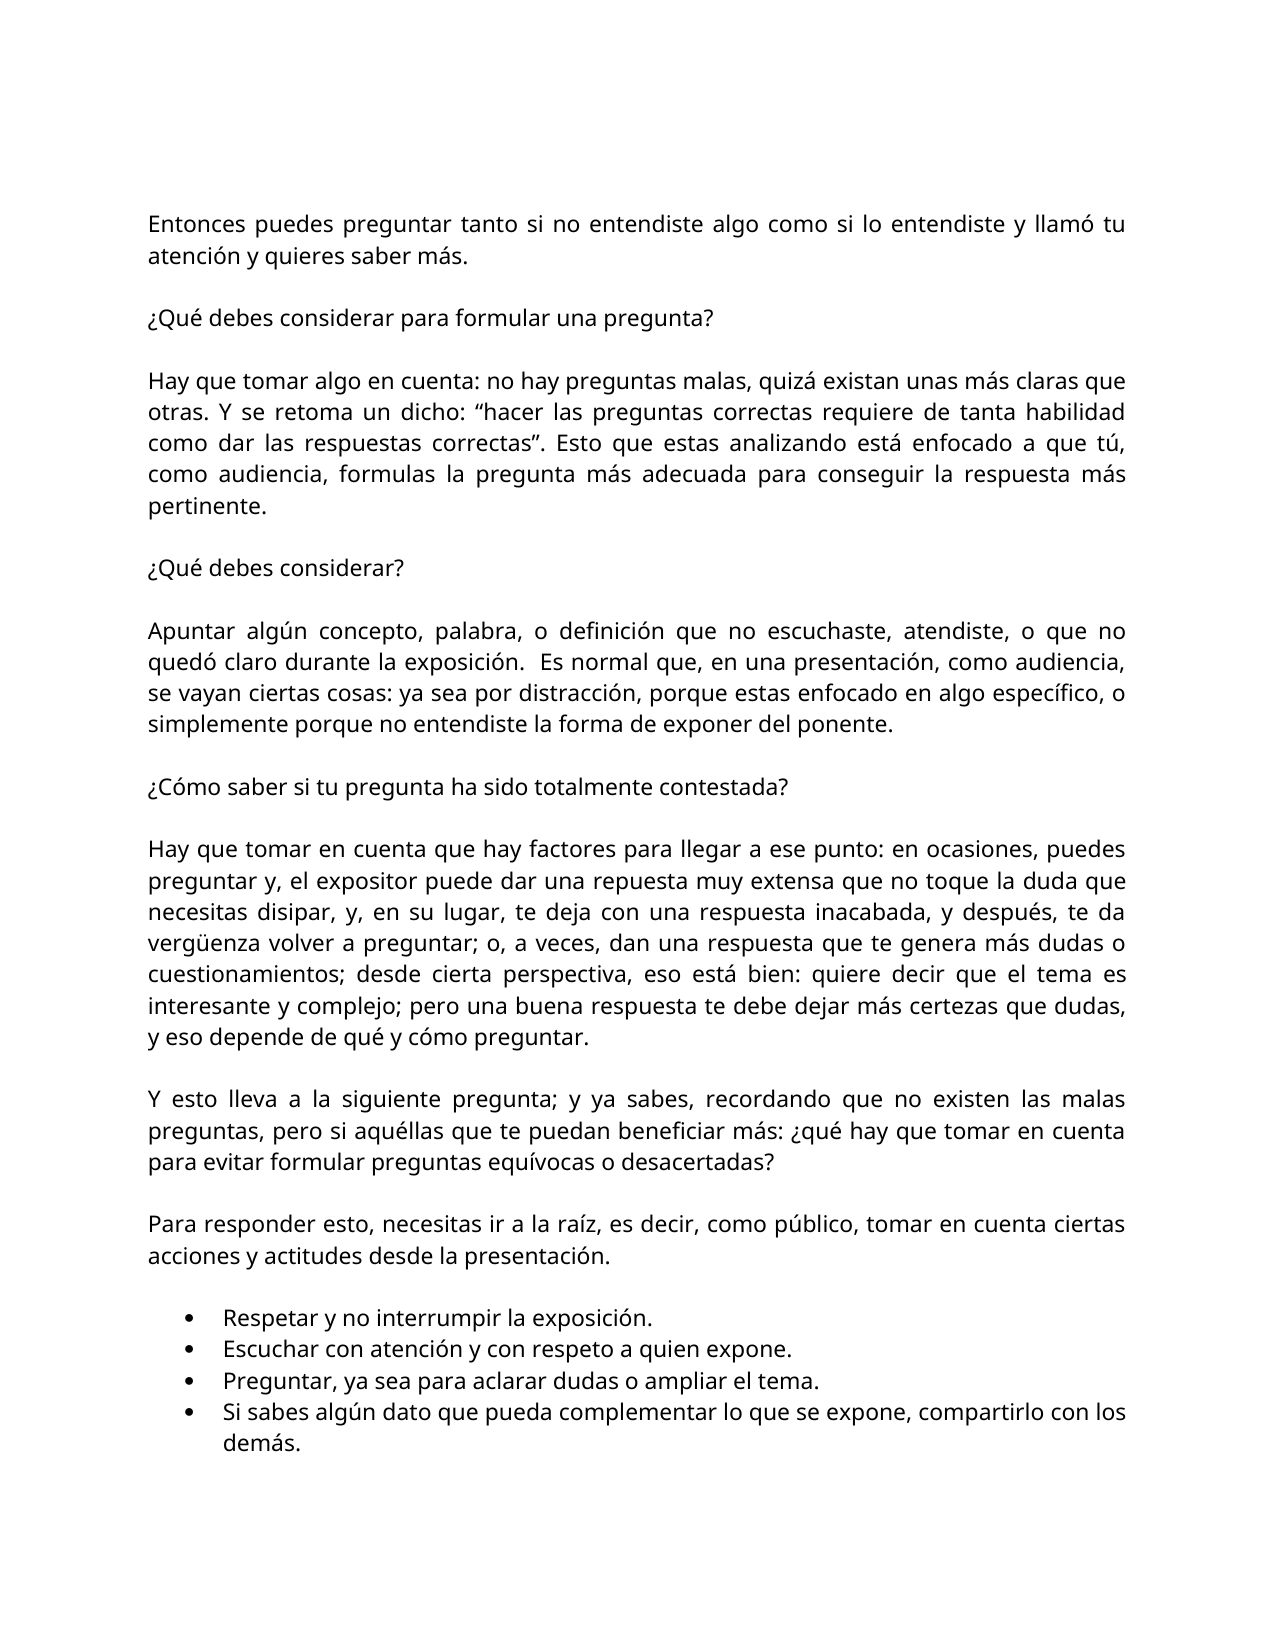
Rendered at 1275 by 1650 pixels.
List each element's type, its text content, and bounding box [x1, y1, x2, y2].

text ¿Cómo saber si tu pregunta ha sido totalmente contestada? [148, 771, 1127, 802]
text Y esto lleva a la siguiente pregunta; y ya sabes, recordando que no existen las malas preguntas, pero si aquéllas que te puedan beneficiar más: ¿qué hay que tomar en cuenta para evitar formular preguntas equívocas o desacertadas? [148, 1083, 1127, 1177]
list Preguntar, ya sea para aclarar dudas o ampliar el tema. [185, 1365, 1127, 1396]
list Respetar y no interrumpir la exposición. [185, 1302, 1127, 1333]
text Entonces puedes preguntar tanto si no entendiste algo como si lo entendiste y llamó tu atención y quieres saber más. [148, 208, 1127, 271]
text Para responder esto, necesitas ir a la raíz, es decir, como público, tomar en cuenta ciertas acciones y actitudes desde la presentación. [148, 1208, 1127, 1271]
list Escuchar con atención y con respeto a quien expone. [185, 1333, 1127, 1365]
text Hay que tomar en cuenta que hay factores para llegar a ese punto: en ocasiones, puedes preguntar y, el expositor puede dar una repuesta muy extensa que no toque la duda que necesitas disipar, y, en su lugar, te deja con una respuesta inacabada, y después, te da vergüenza volver a preguntar; o, a veces, dan una respuesta que te genera más dudas o cuestionamientos; desde cierta perspectiva, eso está bien: quiere decir que el tema es interesante y complejo; pero una buena respuesta te debe dejar más certezas que dudas, y eso depende de qué y cómo preguntar. [148, 833, 1127, 1052]
text ¿Qué debes considerar? [148, 552, 1127, 583]
text Hay que tomar algo en cuenta: no hay preguntas malas, quizá existan unas más claras que otras. Y se retoma un dicho: “hacer las preguntas correctas requiere de tanta habilidad como dar las respuestas correctas”. Esto que estas analizando está enfocado a que tú, como audiencia, formulas la pregunta más adecuada para conseguir la respuesta más pertinente. [148, 365, 1127, 521]
list Si sabes algún dato que pueda complementar lo que se expone, compartirlo con los demás. [185, 1396, 1127, 1458]
text Apuntar algún concepto, palabra, o definición que no escuchaste, atendiste, o que no quedó claro durante la exposición. Es normal que, en una presentación, como audiencia, se vayan ciertas cosas: ya sea por distracción, porque estas enfocado en algo específico, o simplemente porque no entendiste la forma de exponer del ponente. [148, 615, 1127, 740]
text ¿Qué debes considerar para formular una pregunta? [148, 302, 1127, 333]
